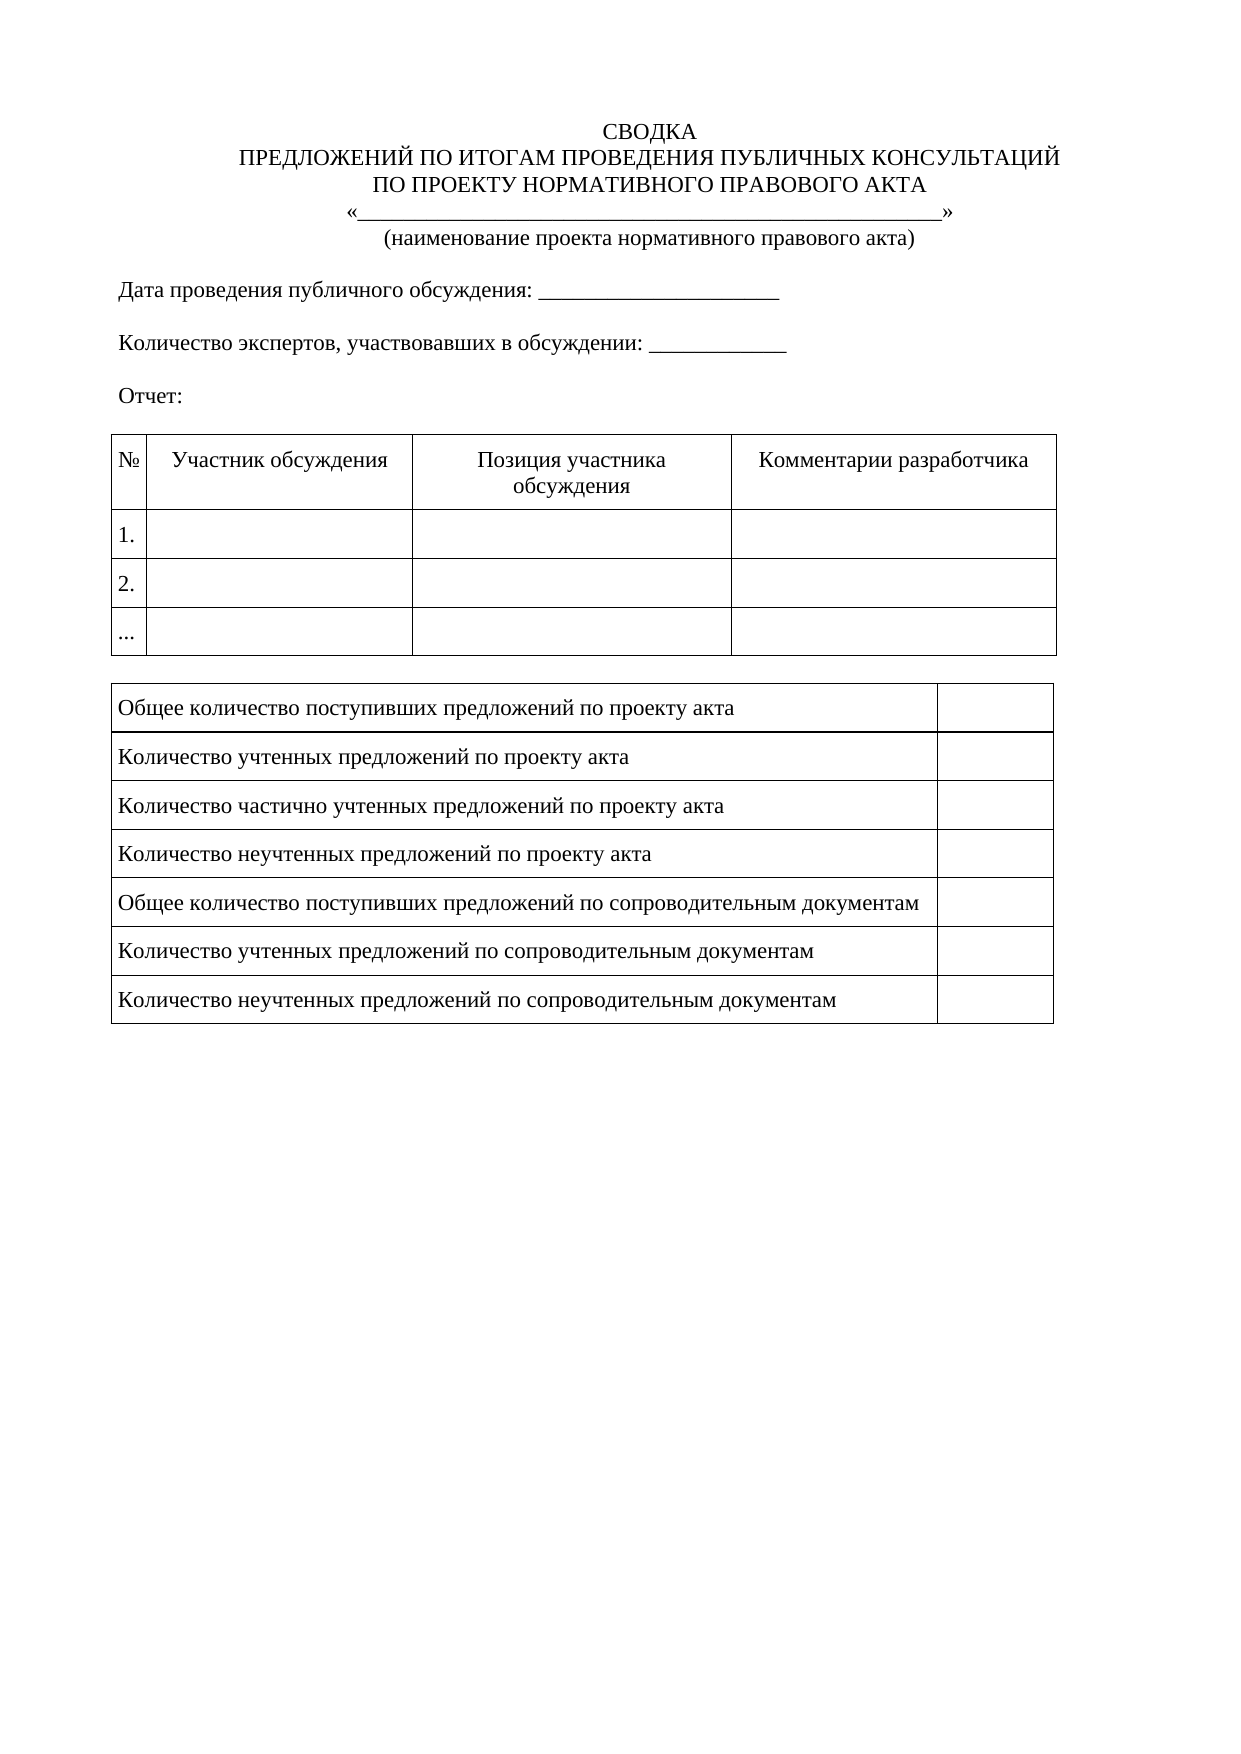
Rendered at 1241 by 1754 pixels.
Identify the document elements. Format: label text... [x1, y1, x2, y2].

text Количество экспертов, участвовавших в обсуждении: ____________ [118, 329, 1181, 355]
table_cell [938, 830, 1053, 877]
text Дата проведения публичного обсуждения: _____________________ [118, 276, 1181, 303]
table_cell [413, 608, 731, 655]
table_cell [147, 608, 412, 655]
table_header № [112, 435, 146, 509]
table_cell [413, 510, 731, 558]
text ПРЕДЛОЖЕНИЙ ПО ИТОГАМ ПРОВЕДЕНИЯ ПУБЛИЧНЫХ КОНСУЛЬТАЦИЙ [118, 144, 1181, 171]
table_cell [938, 781, 1053, 829]
table_header Позиция участника обсуждения [413, 435, 731, 509]
table_header Комментарии разработчика [732, 435, 1056, 509]
table_cell Количество неучтенных предложений по проекту акта [112, 830, 937, 877]
table_cell Общее количество поступивших предложений по сопроводительным документам [112, 878, 937, 926]
table_cell 1. [112, 510, 146, 558]
text СВОДКА [118, 118, 1181, 144]
text Отчет: [118, 382, 1181, 408]
table_cell [938, 927, 1053, 974]
table_cell Количество учтенных предложений по сопроводительным документам [112, 927, 937, 974]
text (наименование проекта нормативного правового акта) [118, 223, 1181, 250]
table_cell Количество неучтенных предложений по сопроводительным документам [112, 976, 937, 1023]
table_header Общее количество поступивших предложений по проекту акта [112, 684, 937, 731]
text «___________________________________________________» [118, 197, 1181, 223]
table_cell [147, 510, 412, 558]
table_cell Количество частично учтенных предложений по проекту акта [112, 781, 937, 829]
table_cell [732, 608, 1056, 655]
table_cell 2. [112, 559, 146, 607]
table_cell [938, 976, 1053, 1023]
table_cell [732, 510, 1056, 558]
table_cell Количество учтенных предложений по проекту акта [112, 733, 937, 780]
table_header Участник обсуждения [147, 435, 412, 509]
table_header [938, 684, 1053, 731]
table_cell [938, 878, 1053, 926]
table_cell ... [112, 608, 146, 655]
table_cell [938, 733, 1053, 780]
table_cell [413, 559, 731, 607]
table_cell [732, 559, 1056, 607]
table_cell [147, 559, 412, 607]
text ПО ПРОЕКТУ НОРМАТИВНОГО ПРАВОВОГО АКТА [118, 171, 1181, 197]
